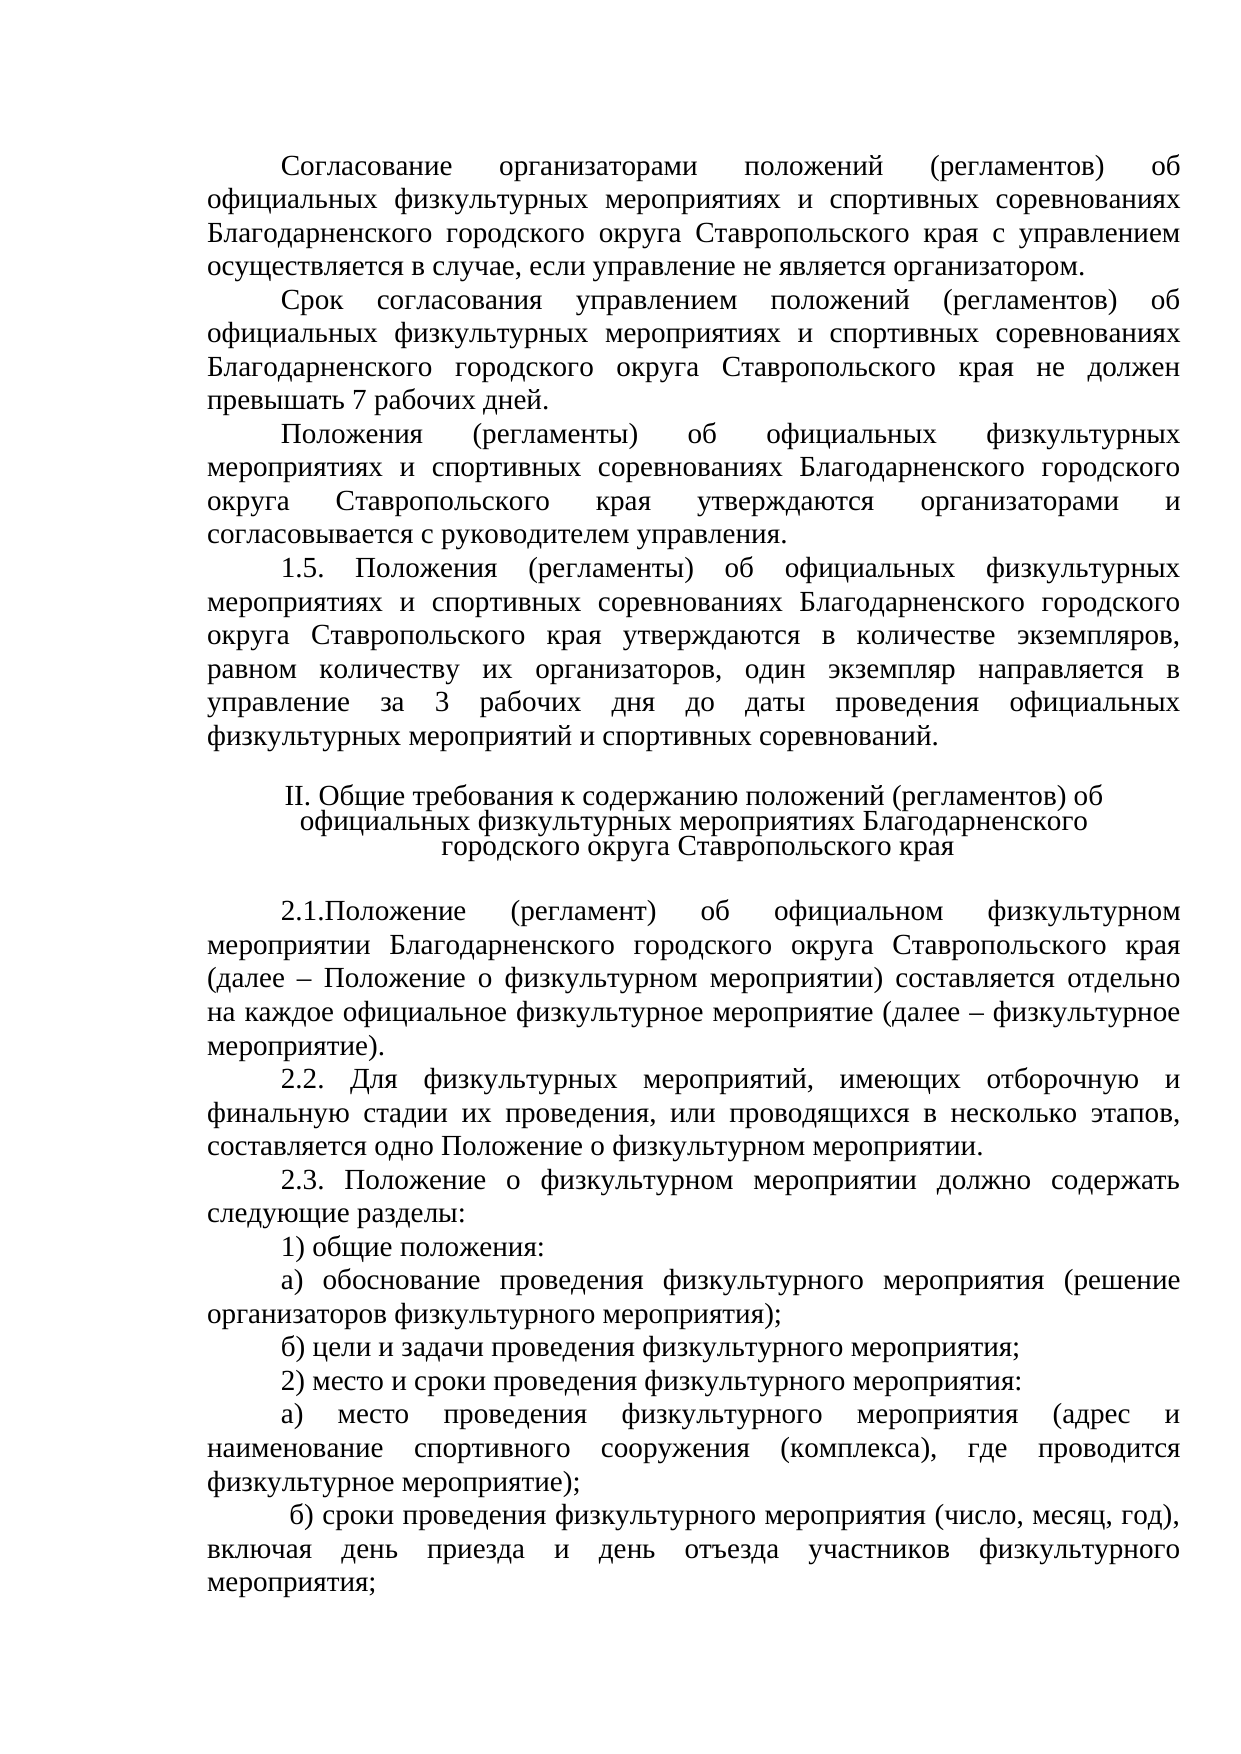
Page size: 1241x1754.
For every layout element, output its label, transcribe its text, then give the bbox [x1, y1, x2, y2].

text 2.1.Положение (регламент) об официальном физкультурном мероприятии Благодарненского городского округа Ставропольского края (далее – Положение о физкультурном мероприятии) составляется отдельно на каждое официальное физкультурное мероприятие (далее – физкультурное мероприятие). [207, 893, 1181, 1061]
text Положения (регламенты) об официальных физкультурных мероприятиях и спортивных соревнованиях Благодарненского городского округа Ставропольского края утверждаются организаторами и согласовывается с руководителем управления. [207, 416, 1181, 550]
text а) место проведения физкультурного мероприятия (адрес и наименование спортивного сооружения (комплекса), где проводится физкультурное мероприятие); [207, 1397, 1181, 1497]
text Срок согласования управлением положений (регламентов) об официальных физкультурных мероприятиях и спортивных соревнованиях Благодарненского городского округа Ставропольского края не должен превышать 7 рабочих дней. [207, 282, 1181, 416]
text II. Общие требования к содержанию положений (регламентов) об официальных физкультурных мероприятиях Благодарненского [207, 785, 1181, 835]
text б) цели и задачи проведения физкультурного мероприятия; [207, 1329, 1181, 1363]
text 2) место и сроки проведения физкультурного мероприятия: [207, 1363, 1181, 1397]
text Согласование организаторами положений (регламентов) об официальных физкультурных мероприятиях и спортивных соревнованиях Благодарненского городского округа Ставропольского края с управлением осуществляется в случае, если управление не является организатором. [207, 148, 1181, 282]
text а) обоснование проведения физкультурного мероприятия (решение организаторов физкультурного мероприятия); [207, 1262, 1181, 1329]
text городского округа Ставропольского края [207, 835, 1181, 860]
text 1.5. Положения (регламенты) об официальных физкультурных мероприятиях и спортивных соревнованиях Благодарненского городского округа Ставропольского края утверждаются в количестве экземпляров, равном количеству их организаторов, один экземпляр направляется в управление за 3 рабочих дня до даты проведения официальных физкультурных мероприятий и спортивных соревнований. [207, 550, 1181, 751]
text б) сроки проведения физкультурного мероприятия (число, месяц, год), включая день приезда и день отъезда участников физкультурного мероприятия; [207, 1497, 1181, 1598]
text 2.2. Для физкультурных мероприятий, имеющих отборочную и финальную стадии их проведения, или проводящихся в несколько этапов, составляется одно Положение о физкультурном мероприятии. [207, 1061, 1181, 1162]
text 1) общие положения: [207, 1229, 1181, 1262]
text 2.3. Положение о физкультурном мероприятии должно содержать следующие разделы: [207, 1162, 1181, 1229]
